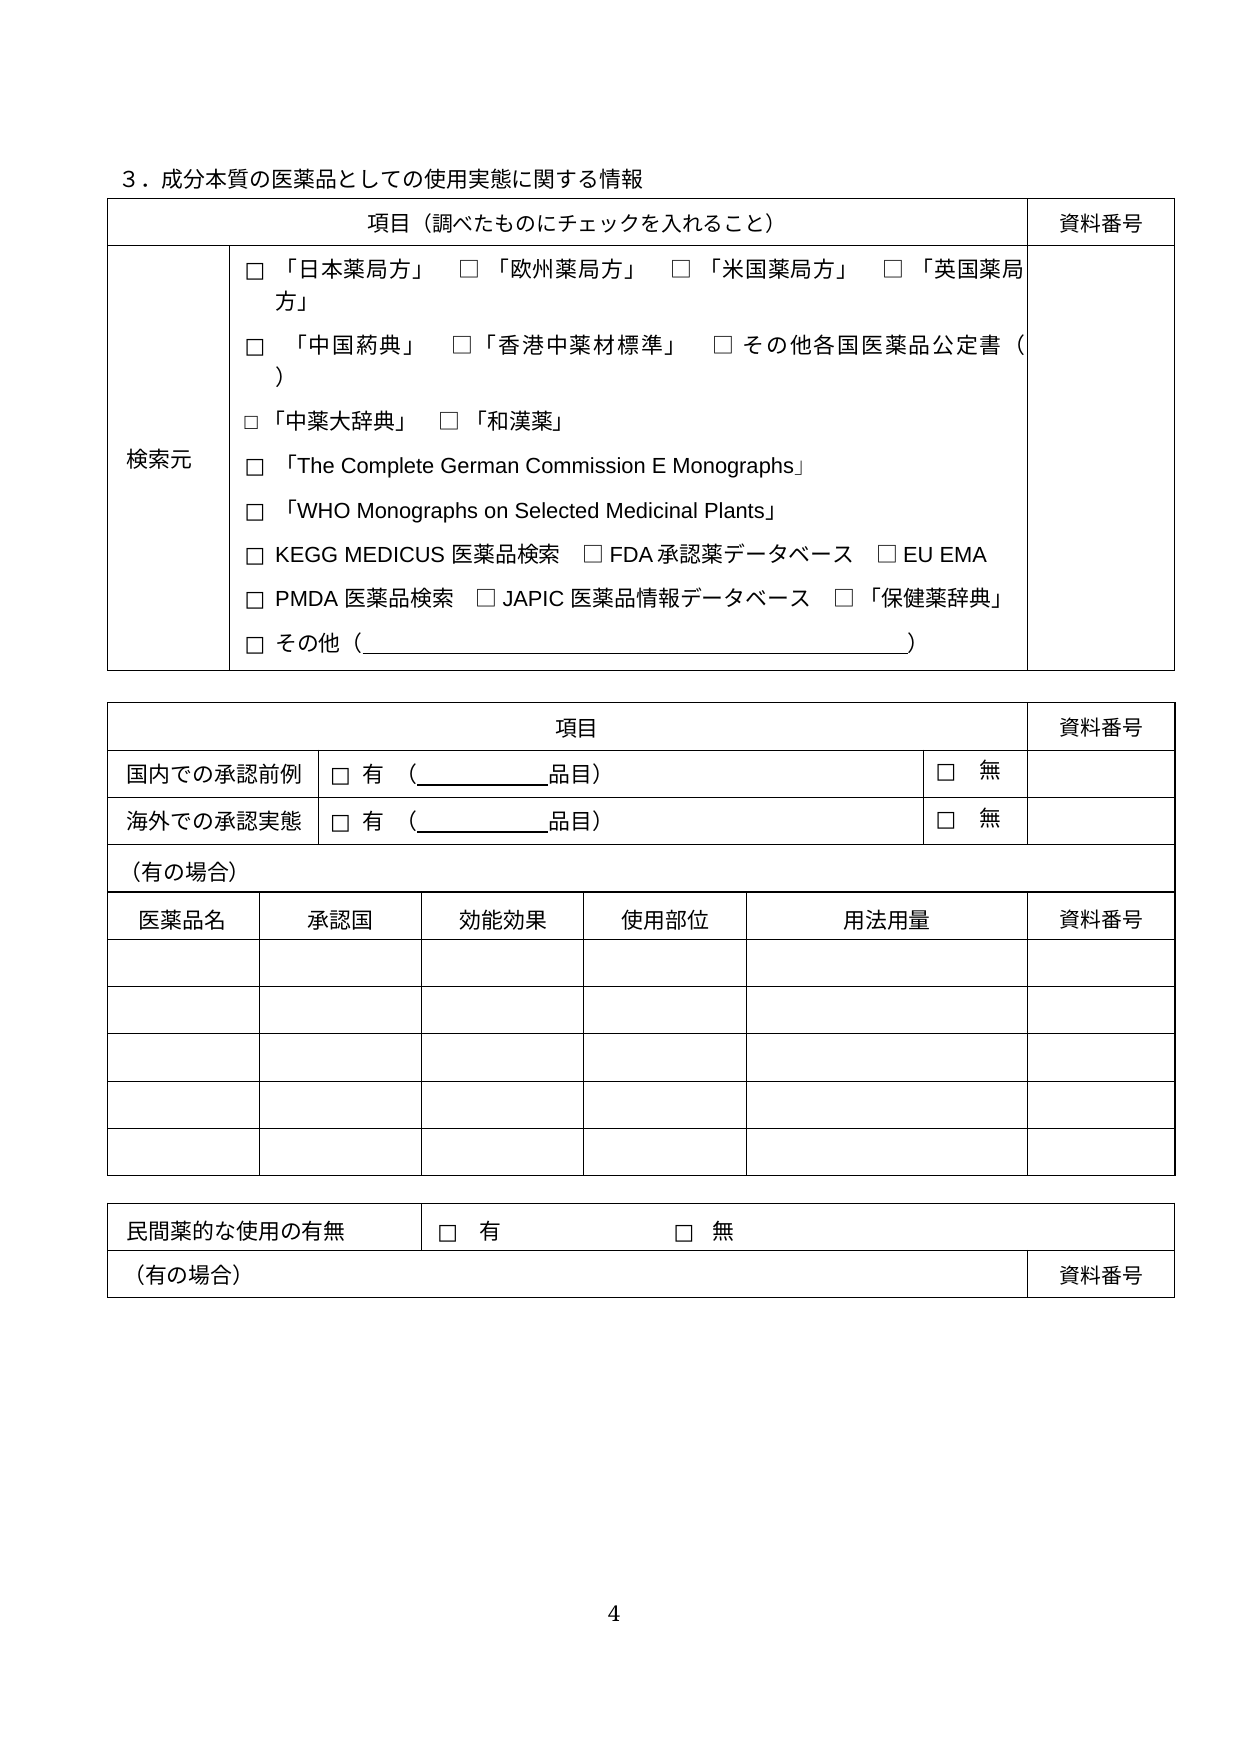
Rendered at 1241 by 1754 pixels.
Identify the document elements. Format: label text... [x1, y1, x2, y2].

table_cell [1028, 798, 1174, 844]
table_cell [584, 1034, 746, 1081]
table_cell □ 有 （ 品目） [319, 798, 923, 844]
table_cell [260, 1129, 421, 1175]
table_header 民間薬的な使用の有無 [108, 1204, 421, 1250]
table_header 項目 [108, 703, 1027, 749]
table_cell [1028, 246, 1174, 670]
table_cell [422, 1034, 583, 1081]
table_cell 資料番号 [1028, 1251, 1174, 1297]
table_cell 承認国 [260, 893, 421, 939]
text ３．成分本質の医薬品としての使用実態に関する情報 [118, 162, 1169, 193]
table_cell [1028, 1082, 1174, 1128]
table_cell （有の場合） [108, 1251, 1027, 1297]
table_cell [108, 1129, 259, 1175]
table_cell （有の場合） [108, 845, 1174, 891]
table_cell [747, 987, 1027, 1033]
table_cell [1028, 940, 1174, 986]
table_cell [108, 987, 259, 1033]
table_cell 「日本薬局方」 □ 「欧州薬局方」 □ 「米国薬局方」 □ 「英国薬局方」 「中国葯典」 □「香港中薬材標準」 □ その他各国医薬品公定書（ ） □ 「中薬大辞典」 □ 「和漢薬」 「The Complete German Commission E Monographs」 「WHO Monographs on Selected Medicinal Plants」 KEGG MEDICUS 医薬品検索 □ FDA承認薬データベース □ EU EMA PMDA 医薬品検索 □ JAPIC 医薬品情報データベース □ 「保健薬辞典」 その他（ ） [230, 246, 1027, 670]
table_cell [260, 940, 421, 986]
table_cell [108, 940, 259, 986]
table_cell [422, 1082, 583, 1128]
table_cell 資料番号 [1028, 893, 1174, 939]
table_cell 用法用量 [747, 893, 1027, 939]
table_cell [260, 987, 421, 1033]
table_cell [1028, 1034, 1174, 1081]
table_cell [422, 1129, 583, 1175]
table_cell 海外での承認実態 [108, 798, 318, 844]
table_cell [584, 1129, 746, 1175]
table_header 項目（調べたものにチェックを入れること） [108, 199, 1027, 245]
table_cell 検索元 [108, 246, 229, 670]
table_cell [584, 940, 746, 986]
table_cell [1028, 987, 1174, 1033]
table_cell [747, 940, 1027, 986]
table_cell □ 無 [924, 798, 1027, 844]
table_cell [747, 1034, 1027, 1081]
table_cell 国内での承認前例 [108, 751, 318, 797]
table_cell [108, 1082, 259, 1128]
table_cell 医薬品名 [108, 893, 259, 939]
table_header 資料番号 [1028, 199, 1174, 245]
table_cell [747, 1129, 1027, 1175]
table_cell [584, 987, 746, 1033]
table_cell [584, 1082, 746, 1128]
table_cell [1028, 1129, 1174, 1175]
table_cell [747, 1082, 1027, 1128]
table_cell [422, 940, 583, 986]
table_cell [422, 987, 583, 1033]
table_header □ 有 □ 無 [422, 1204, 1174, 1250]
table_cell □ 有 （ 品目） [319, 751, 923, 797]
table_cell 使用部位 [584, 893, 746, 939]
table_cell [260, 1034, 421, 1081]
table_cell [1028, 751, 1174, 797]
table_header 資料番号 [1028, 703, 1174, 749]
table_cell [108, 1034, 259, 1081]
table_cell 効能効果 [422, 893, 583, 939]
table_cell [260, 1082, 421, 1128]
table_cell □ 無 [924, 751, 1027, 797]
